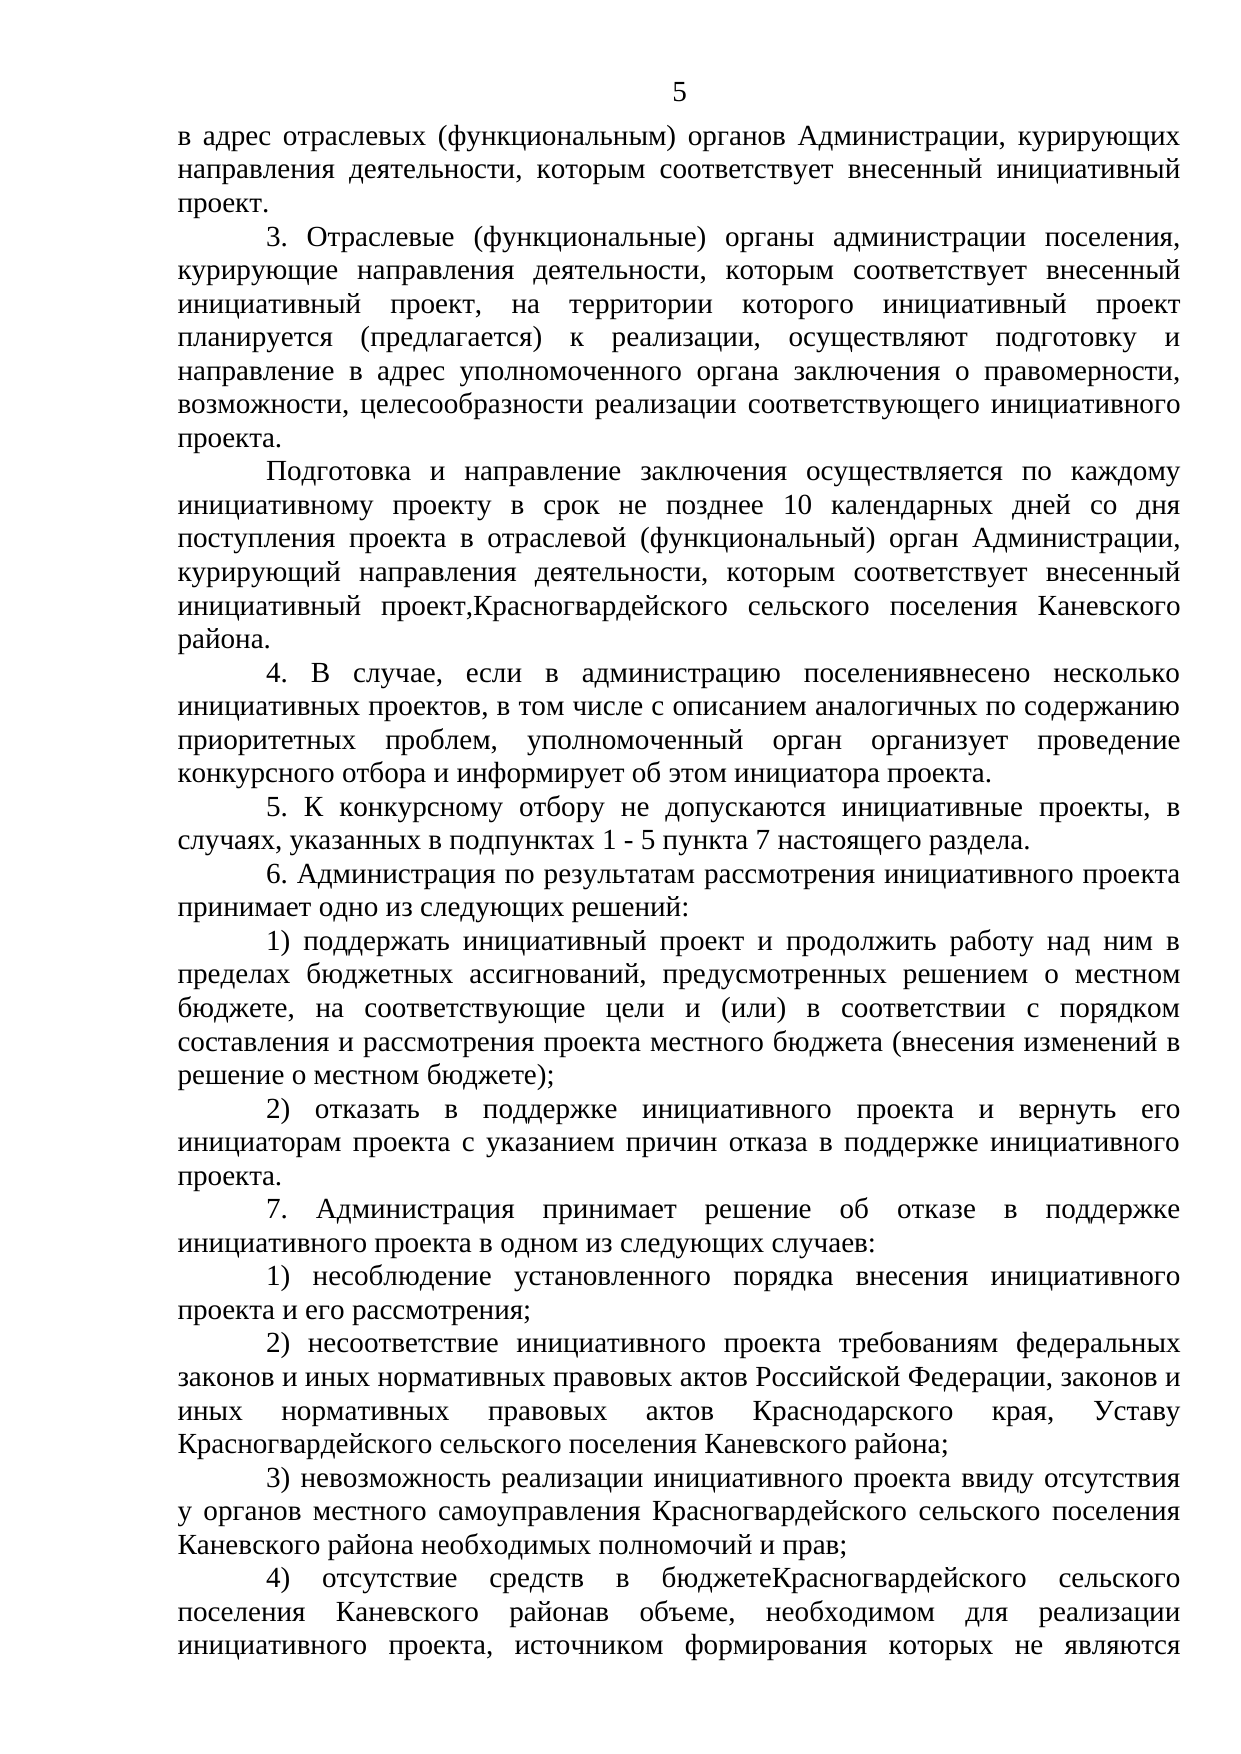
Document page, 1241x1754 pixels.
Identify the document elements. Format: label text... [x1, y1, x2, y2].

text 6. Администрация по результатам рассмотрения инициативного проекта принимает одно из следующих решений: [177, 856, 1181, 923]
text 4. В случае, если в администрацию поселениявнесено несколько инициативных проектов, в том числе с описанием аналогичных по содержанию приоритетных проблем, уполномоченный орган организует проведение конкурсного отбора и информирует об этом инициатора проекта. [177, 655, 1181, 789]
text Подготовка и направление заключения осуществляется по каждому инициативному проекту в срок не позднее 10 календарных дней со дня поступления проекта в отраслевой (функциональный) орган Администрации, курирующий направления деятельности, которым соответствует внесенный инициативный проект,Красногвардейского сельского поселения Каневского района. [177, 453, 1181, 655]
text 7. Администрация принимает решение об отказе в поддержке инициативного проекта в одном из следующих случаев: [177, 1191, 1181, 1258]
text 2) несоответствие инициативного проекта требованиям федеральных законов и иных нормативных правовых актов Российской Федерации, законов и иных нормативных правовых актов Краснодарского края, Уставу Красногвардейского сельского поселения Каневского района; [177, 1326, 1181, 1460]
text 1) несоблюдение установленного порядка внесения инициативного проекта и его рассмотрения; [177, 1258, 1181, 1326]
text 2) отказать в поддержке инициативного проекта и вернуть его инициаторам проекта с указанием причин отказа в поддержке инициативного проекта. [177, 1091, 1181, 1191]
text 5. К конкурсному отбору не допускаются инициативные проекты, в случаях, указанных в подпунктах 1 - 5 пункта 7 настоящего раздела. [177, 789, 1181, 856]
text 3. Отраслевые (функциональные) органы администрации поселения, курирующие направления деятельности, которым соответствует внесенный инициативный проект, на территории которого инициативный проект планируется (предлагается) к реализации, осуществляют подготовку и направление в адрес уполномоченного органа заключения о правомерности, возможности, целесообразности реализации соответствующего инициативного проекта. [177, 219, 1181, 453]
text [177, 118, 1181, 219]
text 3) невозможность реализации инициативного проекта ввиду отсутствия у органов местного самоуправления Красногвардейского сельского поселения Каневского района необходимых полномочий и прав; [177, 1460, 1181, 1560]
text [177, 1560, 1181, 1661]
text 1) поддержать инициативный проект и продолжить работу над ним в пределах бюджетных ассигнований, предусмотренных решением о местном бюджете, на соответствующие цели и (или) в соответствии с порядком составления и рассмотрения проекта местного бюджета (внесения изменений в решение о местном бюджете); [177, 923, 1181, 1091]
